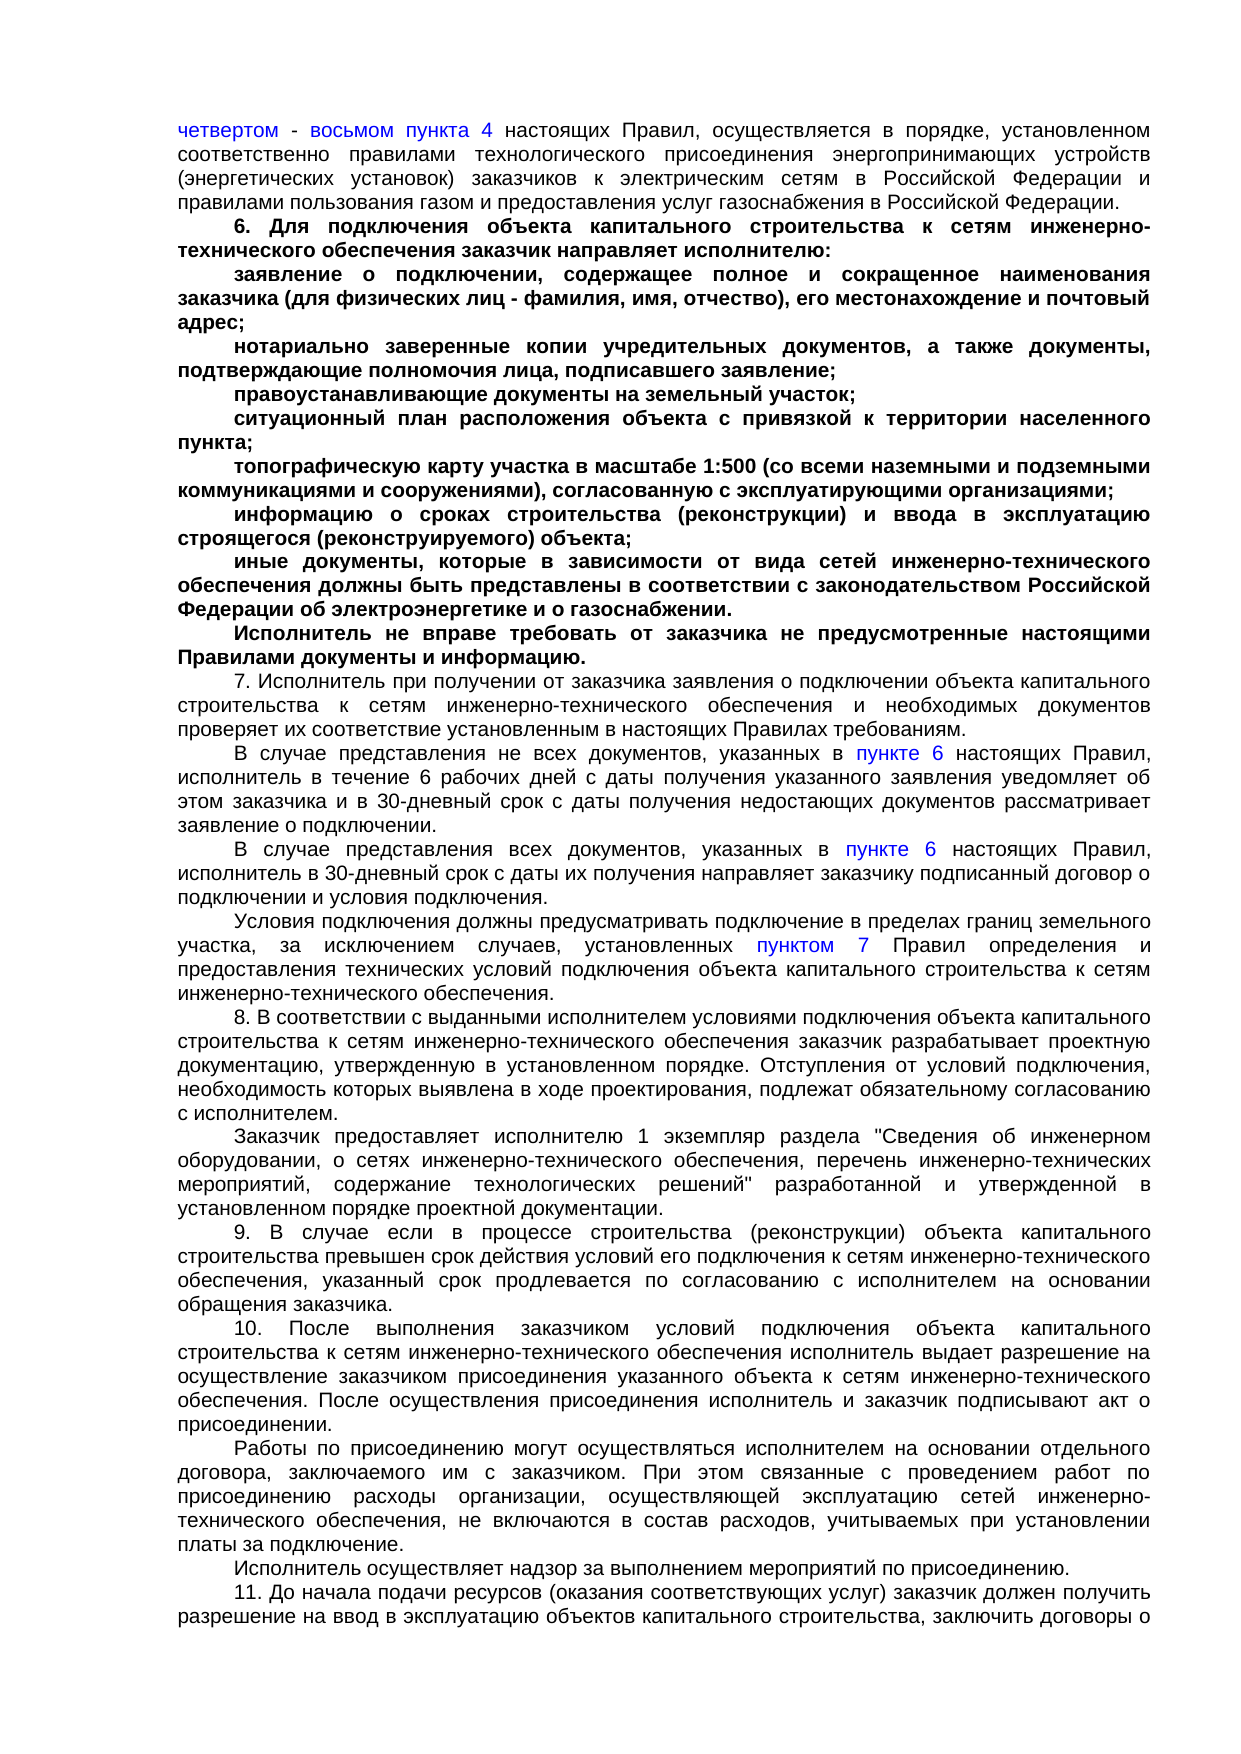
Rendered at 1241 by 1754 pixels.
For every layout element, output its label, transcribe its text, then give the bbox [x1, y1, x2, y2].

text топографическую карту участка в масштабе 1:500 (со всеми наземными и подземными коммуникациями и сооружениями), согласованную с эксплуатирующими организациями; [177, 453, 1152, 501]
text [177, 1579, 1152, 1627]
text Исполнитель осуществляет надзор за выполнением мероприятий по присоединению. [177, 1556, 1152, 1579]
text Работы по присоединению могут осуществляться исполнителем на основании отдельного договора, заключаемого им с заказчиком. При этом связанные с проведением работ по присоединению расходы организации, осуществляющей эксплуатацию сетей инженерно-технического обеспечения, не включаются в состав расходов, учитываемых при установлении платы за подключение. [177, 1436, 1152, 1556]
text 7. Исполнитель при получении от заказчика заявления о подключении объекта капитального строительства к сетям инженерно-технического обеспечения и необходимых документов проверяет их соответствие установленным в настоящих Правилах требованиям. [177, 669, 1152, 741]
text В случае представления не всех документов, указанных в пункте 6 настоящих Правил, исполнитель в течение 6 рабочих дней с даты получения указанного заявления уведомляет об этом заказчика и в 30-дневный срок с даты получения недостающих документов рассматривает заявление о подключении. [177, 741, 1152, 837]
text иные документы, которые в зависимости от вида сетей инженерно-технического обеспечения должны быть представлены в соответствии с законодательством Российской Федерации об электроэнергетике и о газоснабжении. [177, 549, 1152, 621]
text нотариально заверенные копии учредительных документов, а также документы, подтверждающие полномочия лица, подписавшего заявление; [177, 334, 1152, 382]
text В случае представления всех документов, указанных в пункте 6 настоящих Правил, исполнитель в 30-дневный срок с даты их получения направляет заказчику подписанный договор о подключении и условия подключения. [177, 837, 1152, 909]
text правоустанавливающие документы на земельный участок; [177, 382, 1152, 406]
text Условия подключения должны предусматривать подключение в пределах границ земельного участка, за исключением случаев, установленных пунктом 7 Правил определения и предоставления технических условий подключения объекта капитального строительства к сетям инженерно-технического обеспечения. [177, 909, 1152, 1004]
text 9. В случае если в процессе строительства (реконструкции) объекта капитального строительства превышен срок действия условий его подключения к сетям инженерно-технического обеспечения, указанный срок продлевается по согласованию с исполнителем на основании обращения заказчика. [177, 1220, 1152, 1316]
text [177, 118, 1152, 214]
text 6. Для подключения объекта капитального строительства к сетям инженерно-технического обеспечения заказчик направляет исполнителю: [177, 214, 1152, 262]
text 10. После выполнения заказчиком условий подключения объекта капитального строительства к сетям инженерно-технического обеспечения исполнитель выдает разрешение на осуществление заказчиком присоединения указанного объекта к сетям инженерно-технического обеспечения. После осуществления присоединения исполнитель и заказчик подписывают акт о присоединении. [177, 1316, 1152, 1436]
text ситуационный план расположения объекта с привязкой к территории населенного пункта; [177, 406, 1152, 453]
text 8. В соответствии с выданными исполнителем условиями подключения объекта капитального строительства к сетям инженерно-технического обеспечения заказчик разрабатывает проектную документацию, утвержденную в установленном порядке. Отступления от условий подключения, необходимость которых выявлена в ходе проектирования, подлежат обязательному согласованию с исполнителем. [177, 1004, 1152, 1124]
text Заказчик предоставляет исполнителю 1 экземпляр раздела "Сведения об инженерном оборудовании, о сетях инженерно-технического обеспечения, перечень инженерно-технических мероприятий, содержание технологических решений" разработанной и утвержденной в установленном порядке проектной документации. [177, 1124, 1152, 1220]
text информацию о сроках строительства (реконструкции) и ввода в эксплуатацию строящегося (реконструируемого) объекта; [177, 501, 1152, 549]
text заявление о подключении, содержащее полное и сокращенное наименования заказчика (для физических лиц - фамилия, имя, отчество), его местонахождение и почтовый адрес; [177, 262, 1152, 334]
text Исполнитель не вправе требовать от заказчика не предусмотренные настоящими Правилами документы и информацию. [177, 621, 1152, 669]
